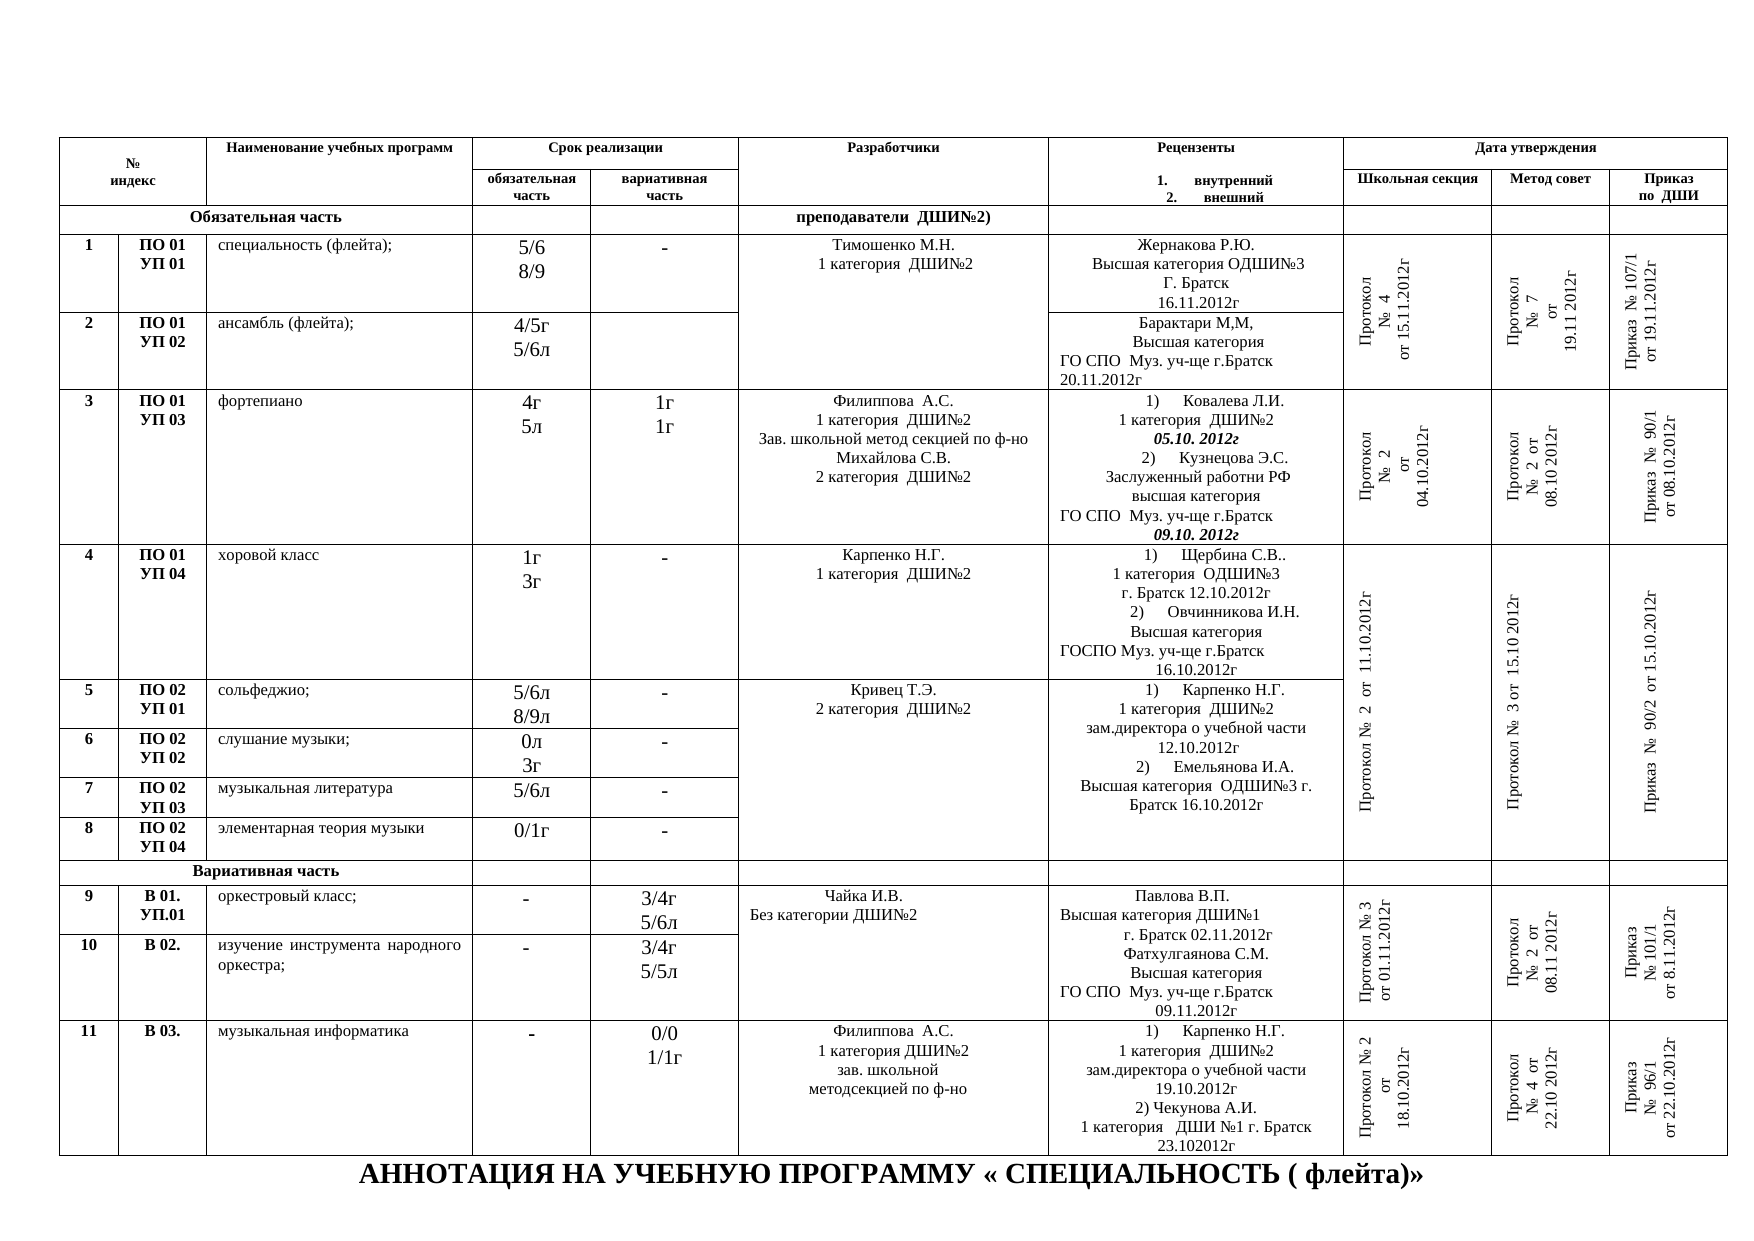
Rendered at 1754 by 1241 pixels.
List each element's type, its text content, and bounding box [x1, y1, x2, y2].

table_cell Тимошенко М.Н. 1 категория ДШИ№2 [739, 235, 1048, 389]
table_cell - [591, 818, 738, 860]
table_cell 5/6 8/9 [473, 235, 590, 312]
table_cell 0л 3г [473, 729, 590, 777]
table_cell 3 [60, 390, 118, 544]
table_cell Метод совет [1492, 170, 1609, 205]
table_cell ПО 01 УП 04 [119, 545, 206, 679]
table_cell [591, 313, 738, 389]
table_cell оркестровый класс; [207, 886, 472, 934]
table_cell Вариативная часть [60, 861, 472, 885]
table_cell Протокол № 2 от 08.11 2012г [1492, 886, 1609, 1020]
table_header Наименование учебных программ [207, 138, 472, 205]
table_cell - [473, 886, 590, 934]
table_cell специальность (флейта); [207, 235, 472, 312]
table_cell - [591, 778, 738, 817]
table_cell Приказ № 96/1 от 22.10.2012г [1610, 1021, 1727, 1155]
table_cell Чайка И.В. Без категории ДШИ№2 [739, 886, 1048, 1020]
table_cell [1049, 861, 1343, 885]
table_cell Барактари М,М, Высшая категория ГО СПО Муз. уч-ще г.Братск 20.11.2012г [1049, 313, 1343, 389]
table_cell 5 [60, 680, 118, 728]
table_cell 5/6л 8/9л [473, 680, 590, 728]
table_cell Приказ № 90/1 от 08.10.2012г [1610, 390, 1727, 544]
table_cell музыкальная литература [207, 778, 472, 817]
table_cell Протокол № 2 от 04.10.2012г [1344, 390, 1491, 544]
table_cell вариативная часть [591, 170, 738, 205]
table_cell Приказ № 101/1 от 8.11.2012г [1610, 886, 1727, 1020]
table_cell Протокол № 2 от 11.10.2012г [1344, 545, 1491, 860]
table_cell [591, 206, 738, 234]
table_cell ПО 01 УП 03 [119, 390, 206, 544]
table_cell Жернакова Р.Ю. Высшая категория ОДШИ№3 Г. Братск 16.11.2012г [1049, 235, 1343, 312]
table_cell 3/4г 5/6л [591, 886, 738, 934]
table_cell 11 [60, 1021, 118, 1155]
table_cell изучение инструмента народного оркестра; [207, 935, 472, 1020]
table_cell 7 [60, 778, 118, 817]
table_cell [1610, 206, 1727, 234]
table_cell - [591, 235, 738, 312]
table_cell Протокол № 2 от 18.10.2012г [1344, 1021, 1491, 1155]
table_cell Карпенко Н.Г. 1 категория ДШИ№2 зам.директора о учебной части 12.10.2012г Емельянова И.А. Высшая категория ОДШИ№3 г. Братск 16.10.2012г [1049, 680, 1343, 860]
table_cell Протокол № 4 от 15.11.2012г [1344, 235, 1491, 389]
table_cell ПО 02 УП 04 [119, 818, 206, 860]
table_cell слушание музыки; [207, 729, 472, 777]
table_cell 4г 5л [473, 390, 590, 544]
table_cell 4 [60, 545, 118, 679]
table_cell 9 [60, 886, 118, 934]
table_cell Ковалева Л.И. 1 категория ДШИ№2 05.10. 2012г Кузнецова Э.С. Заслуженный работни РФ высшая категория ГО СПО Муз. уч-ще г.Братск 09.10. 2012г [1049, 390, 1343, 544]
table_cell [591, 861, 738, 885]
table_cell ПО 02 УП 01 [119, 680, 206, 728]
table_cell Обязательная часть [60, 206, 472, 234]
table_cell преподаватели ДШИ№2) [739, 206, 1048, 234]
table_cell - [591, 729, 738, 777]
table_cell Карпенко Н.Г. 1 категория ДШИ№2 зам.директора о учебной части 19.10.2012г 2) Чекунова А.И. 1 категория ДШИ №1 г. Братск 23.102012г [1049, 1021, 1343, 1155]
table_cell Кривец Т.Э. 2 категория ДШИ№2 [739, 680, 1048, 860]
table_cell 1 [60, 235, 118, 312]
table_cell Павлова В.П. Высшая категория ДШИ№1 г. Братск 02.11.2012г Фатхулгаянова С.М. Высшая категория ГО СПО Муз. уч-ще г.Братск 09.11.2012г [1049, 886, 1343, 1020]
table_cell [1344, 206, 1491, 234]
table_cell музыкальная информатика [207, 1021, 472, 1155]
table_cell Филиппова А.С. 1 категория ДШИ№2 Зав. школьной метод секцией по ф-но Михайлова С.В. 2 категория ДШИ№2 [739, 390, 1048, 544]
table_cell 6 [60, 729, 118, 777]
table_cell 8 [60, 818, 118, 860]
table_cell Приказ по ДШИ [1610, 170, 1727, 205]
table_cell В 02. [119, 935, 206, 1020]
table_header Разработчики [739, 138, 1048, 205]
table_cell ПО 01 УП 02 [119, 313, 206, 389]
table_cell [473, 206, 590, 234]
table_cell Карпенко Н.Г. 1 категория ДШИ№2 [739, 545, 1048, 679]
table_cell 2 [60, 313, 118, 389]
table_cell Протокол № 3 от 15.10 2012г [1492, 545, 1609, 860]
table_cell ансамбль (флейта); [207, 313, 472, 389]
table_cell хоровой класс [207, 545, 472, 679]
table_cell 4/5г 5/6л [473, 313, 590, 389]
table_cell [473, 861, 590, 885]
table_cell 1г 1г [591, 390, 738, 544]
table_cell - [473, 1021, 590, 1155]
table_cell В 01. УП.01 [119, 886, 206, 934]
table_cell - [591, 545, 738, 679]
table_cell элементарная теория музыки [207, 818, 472, 860]
text АННОТАЦИЯ НА УЧЕБНУЮ ПРОГРАММУ « СПЕЦИАЛЬНОСТЬ ( флейта)» [89, 1156, 1695, 1190]
table_cell Протокол № 7 от 19.11 2012г [1492, 235, 1609, 389]
table_cell Приказ № 107/1 от 19.11.2012г [1610, 235, 1727, 389]
table_cell Протокол № 3 от 01.11.2012г [1344, 886, 1491, 1020]
table_cell [1610, 861, 1727, 885]
table_cell 0/0 1/1г [591, 1021, 738, 1155]
table_cell [1344, 861, 1491, 885]
table_cell фортепиано [207, 390, 472, 544]
table_cell обязательная часть [473, 170, 590, 205]
table_cell [1049, 206, 1343, 234]
table_cell [1492, 206, 1609, 234]
table_cell 0/1г [473, 818, 590, 860]
table_header Рецензенты внутренний внешний [1049, 138, 1343, 205]
table_cell - [591, 680, 738, 728]
table_cell Филиппова А.С. 1 категория ДШИ№2 зав. школьной методсекцией по ф-но [739, 1021, 1048, 1155]
table_cell сольфеджио; [207, 680, 472, 728]
table_header № индекс [60, 138, 206, 205]
table_cell 5/6л [473, 778, 590, 817]
table_cell Школьная секция [1344, 170, 1491, 205]
table_cell 3/4г 5/5л [591, 935, 738, 1020]
table_cell 10 [60, 935, 118, 1020]
table_header Срок реализации [473, 138, 738, 169]
table_cell [1492, 861, 1609, 885]
table_cell 1г 3г [473, 545, 590, 679]
table_cell Приказ № 90/2 от 15.10.2012г [1610, 545, 1727, 860]
table_cell ПО 02 УП 02 [119, 729, 206, 777]
table_cell - [473, 935, 590, 1020]
table_cell ПО 01 УП 01 [119, 235, 206, 312]
table_cell Протокол № 2 от 08.10 2012г [1492, 390, 1609, 544]
table_cell [739, 861, 1048, 885]
table_cell Щербина С.В.. 1 категория ОДШИ№3 г. Братск 12.10.2012г Овчинникова И.Н. Высшая категория ГОСПО Муз. уч-ще г.Братск 16.10.2012г [1049, 545, 1343, 679]
table_cell ПО 02 УП 03 [119, 778, 206, 817]
table_cell В 03. [119, 1021, 206, 1155]
table_cell Протокол № 4 от 22.10 2012г [1492, 1021, 1609, 1155]
table_header Дата утверждения [1344, 138, 1727, 169]
